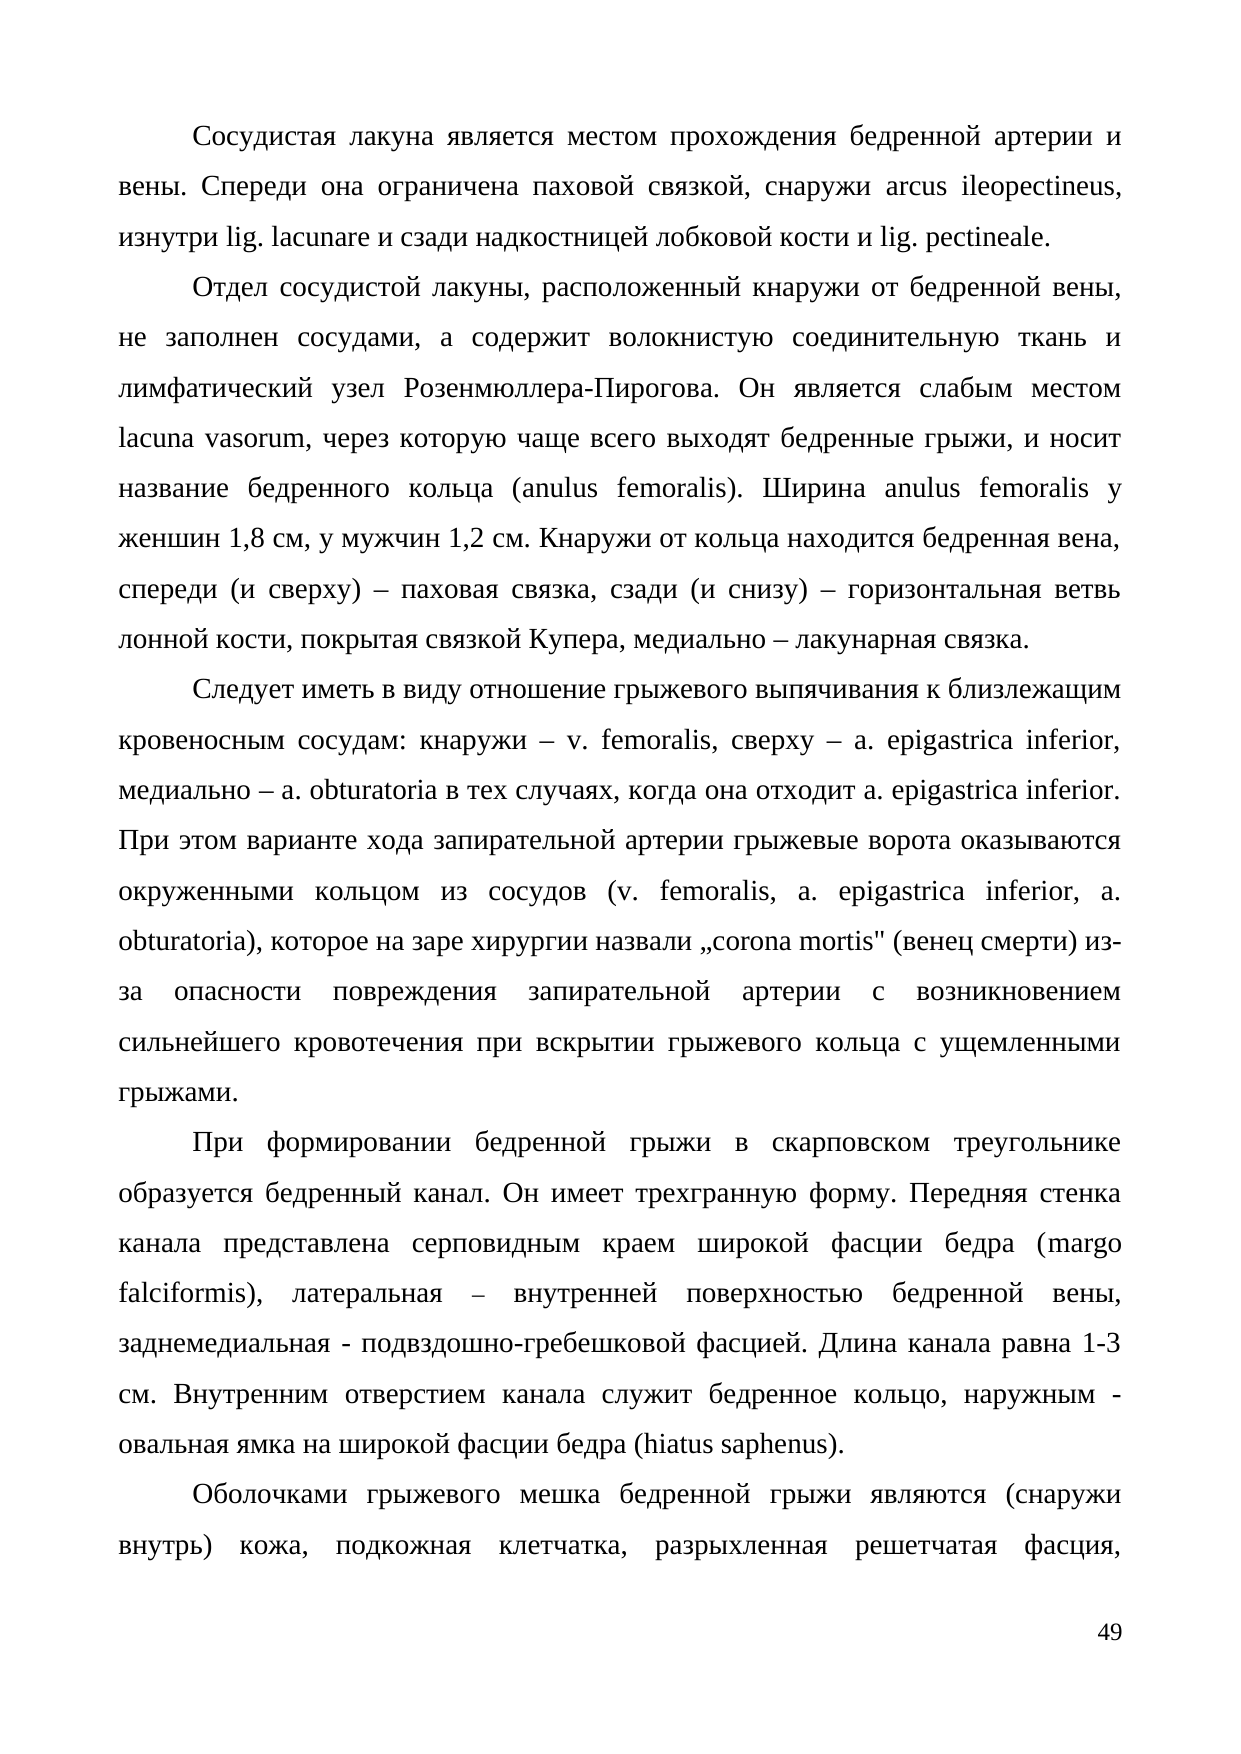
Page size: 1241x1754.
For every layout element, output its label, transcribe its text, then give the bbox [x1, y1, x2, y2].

text Отдел сосудистой лакуны, расположенный кнаружи от бедренной вены, не заполнен сосудами, а содержит волокнистую соединительную ткань и лимфатический узел Розенмюллера-Пирогова. Он является слабым местом lacuna vasorum, через которую чаще всего выходят бедренные грыжи, и носит название бедренного кольца (anulus femoralis). Ширина anulus femoralis у женшин 1,8 см, у мужчин 1,2 см. Кнаружи от кольца находится бедренная вена, спереди (и сверху) – паховая связка, сзади (и снизу) – горизонтальная ветвь лонной кости, покрытая связкой Купера, медиально – лакунарная связка. [118, 269, 1122, 655]
text Сосудистая лакуна является местом прохождения бедренной артерии и вены. Спереди она ограничена паховой связкой, снаружи arcus ileopectineus, изнутри lig. lacunare и сзади надкостницей лобковой кости и lig. pectineale. [118, 118, 1122, 252]
text Следует иметь в виду отношение грыжевого выпячивания к близлежащим кровеносным сосудам: кнаружи – v. femoralis, сверху – a. epigastrica inferior, медиально – a. obturatoria в тех случаях, когда она отходит a. epigastrica inferior. При этом варианте хода запирательной артерии грыжевые ворота оказываются окруженными кольцом из сосудов (v. femoralis, a. epigastrica inferior, a. obturatoria), которое на заре хирургии назвали „corona mortis" (венец смерти) из-за опасности повреждения запирательной артерии с возникновением сильнейшего кровотечения при вскрытии грыжевого кольца с ущемленными грыжами. [118, 672, 1122, 1108]
text При формировании бедренной грыжи в скарповском треугольнике образуется бедренный канал. Он имеет трехгранную форму. Передняя стенка канала представлена серповидным краем широкой фасции бедра (margo falciformis), латеральная – внутренней поверхностью бедренной вены, заднемедиальная - подвздошно-гребешковой фасцией. Длина канала равна 1-3 см. Внутренним отверстием канала служит бедренное кольцо, наружным -овальная ямка на широкой фасции бедра (hiatus saphenus). [118, 1124, 1122, 1460]
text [118, 1477, 1122, 1560]
